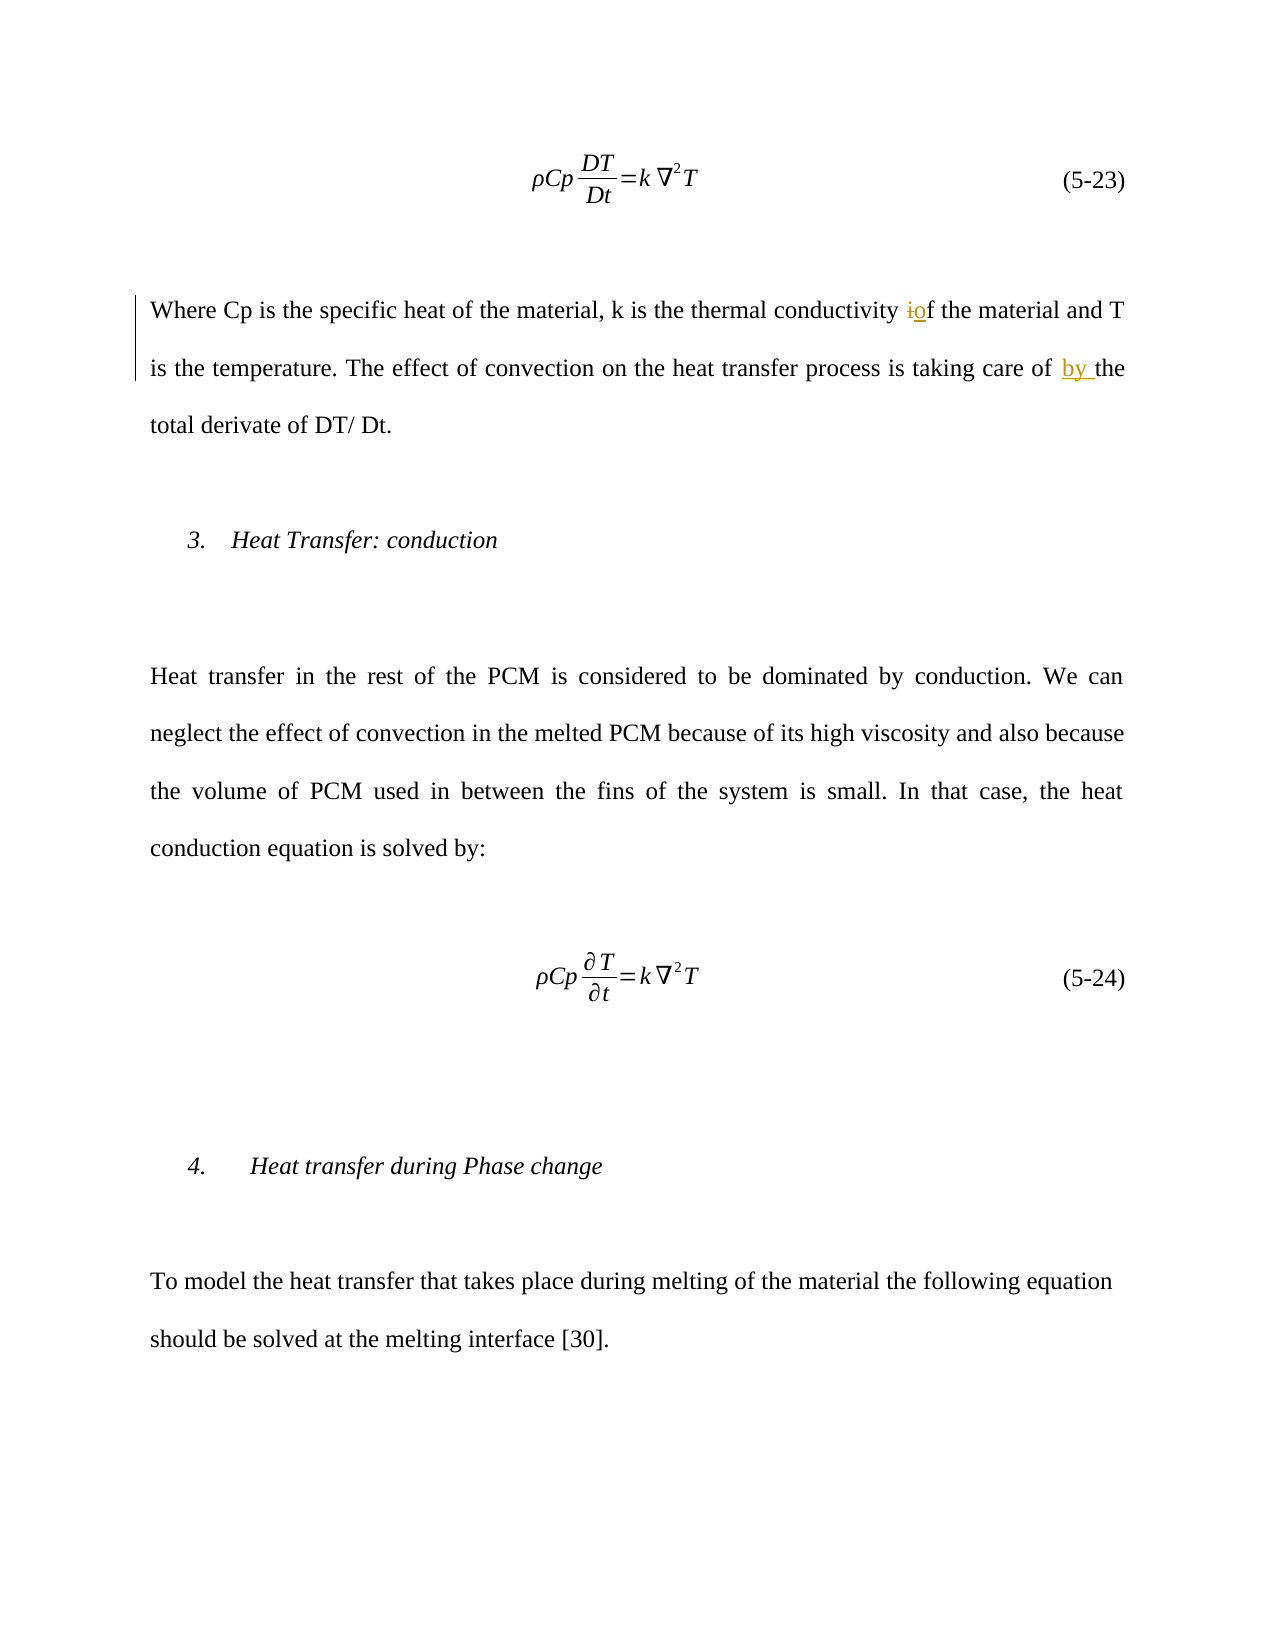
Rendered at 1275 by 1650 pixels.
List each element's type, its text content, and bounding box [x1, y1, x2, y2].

list Heat transfer during Phase change [187, 1151, 1125, 1180]
list Heat Transfer: conduction [187, 525, 1125, 554]
list (5-24) [150, 948, 1125, 1007]
list Where Cp is the specific heat of the material, k is the thermal conductivity f the material and T is the temperature. The effect of convection on the heat transfer process is taking care of the total derivate of DT/ Dt. [150, 295, 1125, 439]
list To model the heat transfer that takes place during melting of the material the following equation should be solved at the melting interface [30]. [150, 1266, 1125, 1352]
list (5-23) [150, 150, 1125, 209]
list Heat transfer in the rest of the PCM is considered to be dominated by conduction. We can neglect the effect of convection in the melted PCM because of its high viscosity and also because the volume of PCM used in between the fins of the system is small. In that case, the heat conduction equation is solved by: [150, 661, 1125, 862]
